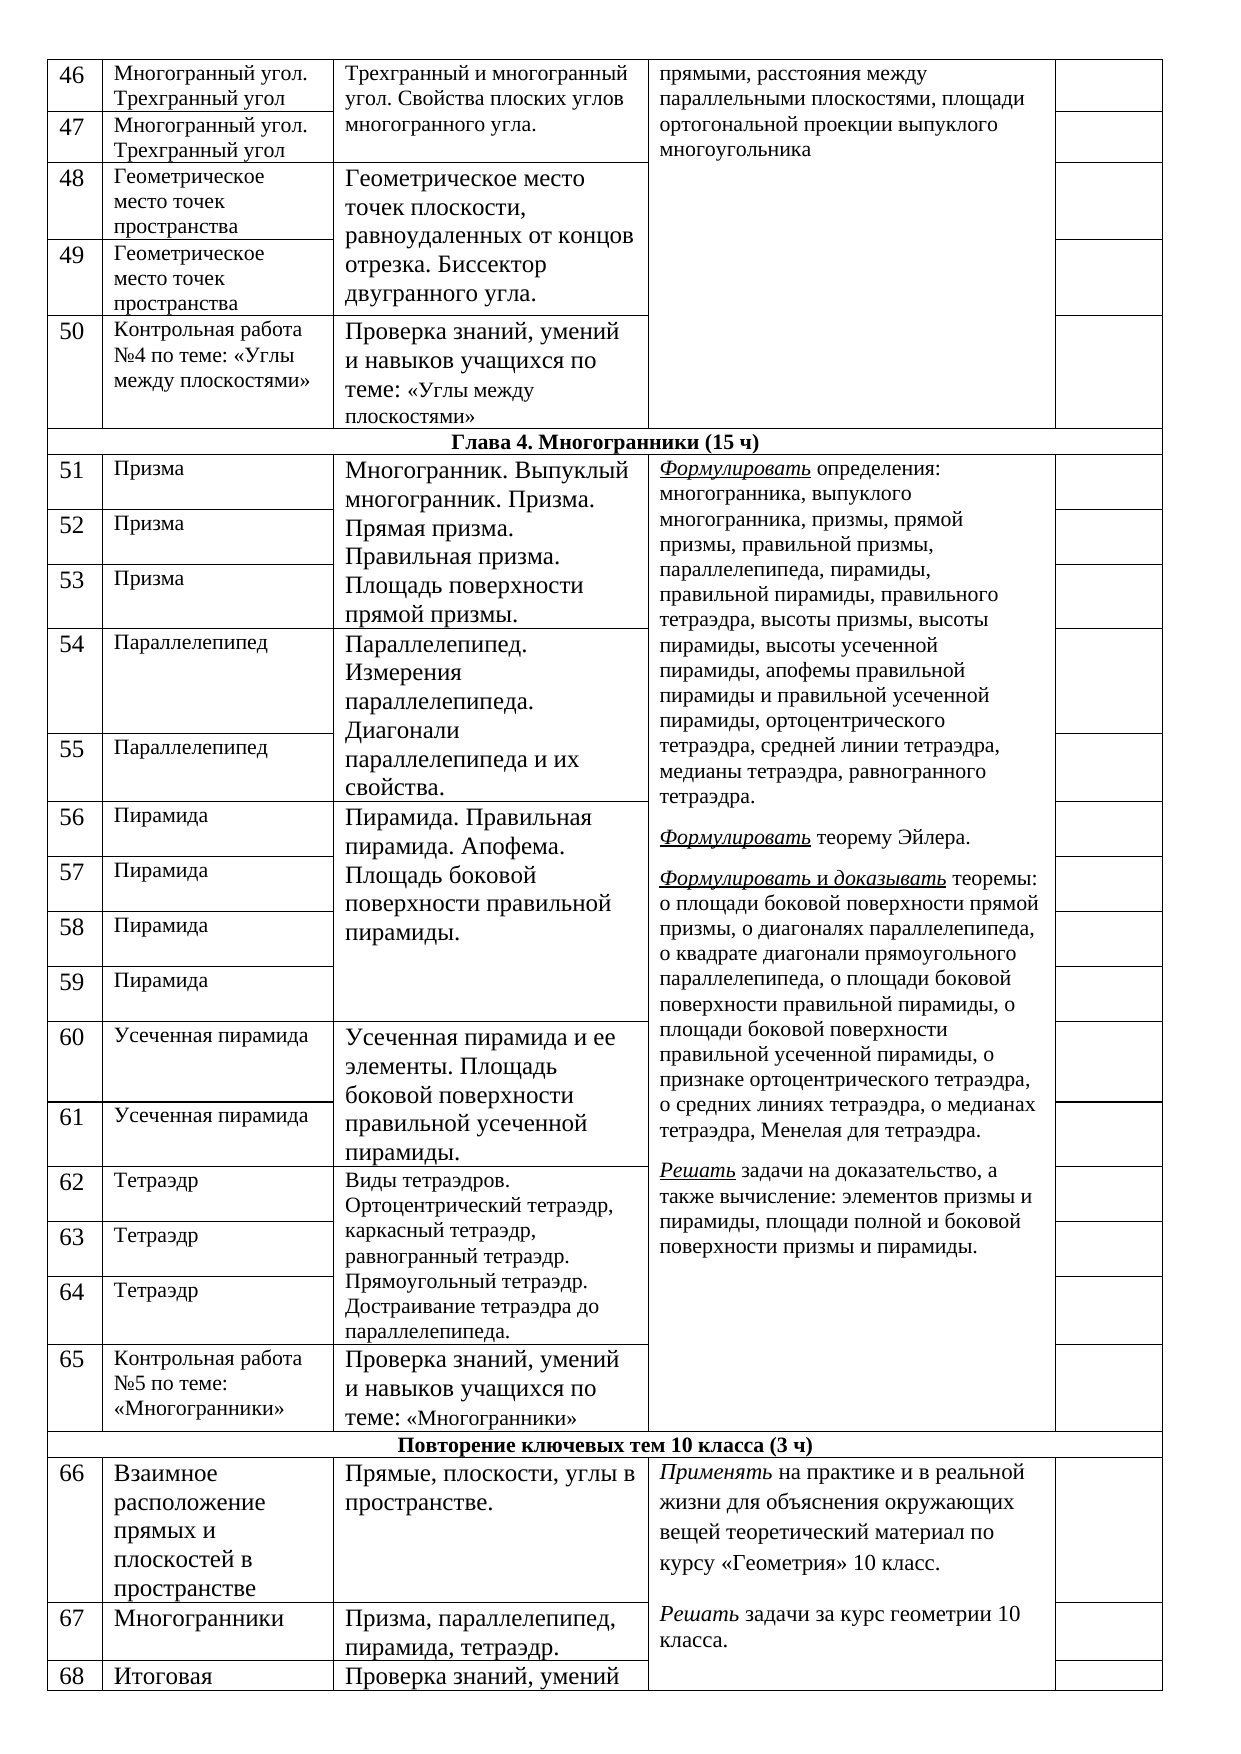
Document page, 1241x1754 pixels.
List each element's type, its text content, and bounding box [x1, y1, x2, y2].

table_cell Пирамида. Правильная пирамида. Апофема. Площадь боковой поверхности правильной пирамиды. [334, 802, 648, 1021]
table_cell Усеченная пирамида [103, 1022, 333, 1101]
table_cell Усеченная пирамида [103, 1103, 333, 1166]
table_cell [1056, 112, 1162, 162]
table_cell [334, 1661, 648, 1690]
table_cell 65 [48, 1345, 102, 1431]
table_cell Пирамида [103, 912, 333, 966]
table_cell [1056, 60, 1162, 111]
table_cell 61 [48, 1103, 102, 1166]
table_cell Взаимное расположение прямых и плоскостей в пространстве [103, 1458, 333, 1602]
table_cell [1056, 316, 1162, 428]
table_cell Применять на практике и в реальной жизни для объяснения окружающих вещей теоретический материал по курсу «Геометрия» 10 класс. Решать задачи за курс геометрии 10 класса. [649, 1458, 1055, 1690]
table_cell Контрольная работа №5 по теме: «Многогранники» [103, 1345, 333, 1431]
table_cell [1056, 510, 1162, 564]
table_cell Призма [103, 510, 333, 564]
table_cell Контрольная работа №4 по теме: «Углы между плоскостями» [103, 316, 333, 428]
table_cell 54 [48, 629, 102, 733]
table_cell [1056, 1458, 1162, 1602]
table_cell Тетраэдр [103, 1167, 333, 1221]
table_cell Многогранный угол. Трехгранный угол [103, 112, 333, 162]
table_cell Пирамида [103, 967, 333, 1021]
table_cell [1056, 1661, 1162, 1690]
table_cell [1056, 240, 1162, 315]
table_cell [1056, 1603, 1162, 1660]
table_cell 59 [48, 967, 102, 1021]
table_cell 55 [48, 734, 102, 801]
table_cell 64 [48, 1277, 102, 1343]
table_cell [103, 1661, 333, 1690]
table_cell Проверка знаний, умений и навыков учащихся по теме: «Углы между плоскостями» [334, 316, 648, 428]
table_cell Призма [103, 565, 333, 628]
table_cell Параллелепипед [103, 734, 333, 801]
table_cell [1056, 163, 1162, 239]
table_cell Глава 4. Многогранники (15 ч) [48, 429, 1162, 454]
table_cell [1056, 1222, 1162, 1276]
table_cell 50 [48, 316, 102, 428]
table_cell [1056, 734, 1162, 801]
table_cell 60 [48, 1022, 102, 1101]
table_cell 62 [48, 1167, 102, 1221]
table_cell Многогранник. Выпуклый многогранник. Призма. Прямая призма. Правильная призма. Площадь поверхности прямой призмы. [334, 455, 648, 628]
table_cell Многогранный угол. Трехгранный угол [103, 60, 333, 111]
table_cell 56 [48, 802, 102, 856]
table_cell Прямые, плоскости, углы в пространстве. [334, 1458, 648, 1602]
table_cell 52 [48, 510, 102, 564]
table_cell Геометрическое место точек плоскости, равноудаленных от концов отрезка. Биссектор двугранного угла. [334, 163, 648, 315]
table_cell Проверка знаний, умений и навыков учащихся по теме: «Многогранники» [334, 1345, 648, 1431]
table_cell Геометрическое место точек пространства [103, 240, 333, 315]
table_cell 51 [48, 455, 102, 509]
table_cell 49 [48, 240, 102, 315]
table_cell [1056, 565, 1162, 628]
table_cell Тетраэдр [103, 1222, 333, 1276]
table_cell 48 [48, 163, 102, 239]
table_cell Формулировать определения: многогранника, выпуклого многогранника, призмы, прямой призмы, правильной призмы, параллелепипеда, пирамиды, правильной пирамиды, правильного тетраэдра, высоты призмы, высоты пирамиды, высоты усеченной пирамиды, апофемы правильной пирамиды и правильной усеченной пирамиды, ортоцентрического тетраэдра, средней линии тетраэдра, медианы тетраэдра, равногранного тетраэдра. Формулировать теорему Эйлера. Формулировать и доказывать теоремы: о площади боковой поверхности прямой призмы, о диагоналях параллелепипеда, о квадрате диагонали прямоугольного параллелепипеда, о площади боковой поверхности правильной пирамиды, о площади боковой поверхности правильной усеченной пирамиды, о признаке ортоцентрического тетраэдра, о средних линиях тетраэдра, о медианах тетраэдра, Менелая для тетраэдра. Решать задачи на доказательство, а также вычисление: элементов призмы и пирамиды, площади полной и боковой поверхности призмы и пирамиды. [649, 455, 1055, 1431]
table_cell [1056, 1277, 1162, 1343]
table_cell Многогранники [103, 1603, 333, 1660]
table_cell Повторение ключевых тем 10 класса (3 ч) [48, 1432, 1162, 1457]
table_cell [1056, 455, 1162, 509]
table_cell Параллелепипед. Измерения параллелепипеда. Диагонали параллелепипеда и их свойства. [334, 629, 648, 801]
table_cell Геометрическое место точек пространства [103, 163, 333, 239]
table_cell [1056, 1167, 1162, 1221]
table_cell Призма, параллелепипед, пирамида, тетраэдр. [334, 1603, 648, 1660]
table_cell Пирамида [103, 802, 333, 856]
table_cell [1056, 967, 1162, 1021]
table_cell Параллелепипед [103, 629, 333, 733]
table_cell 66 [48, 1458, 102, 1602]
table_cell Усеченная пирамида и ее элементы. Площадь боковой поверхности правильной усеченной пирамиды. [334, 1022, 648, 1166]
table_cell 53 [48, 565, 102, 628]
table_cell [1056, 1345, 1162, 1431]
table_cell 63 [48, 1222, 102, 1276]
table_cell 57 [48, 857, 102, 911]
table_cell Пирамида [103, 857, 333, 911]
table_cell 67 [48, 1603, 102, 1660]
table_cell Трехгранный и многогранный угол. Свойства плоских углов многогранного угла. [334, 60, 648, 162]
table_cell [1056, 1103, 1162, 1166]
table_cell [1056, 1022, 1162, 1101]
table_cell 68 [48, 1661, 102, 1690]
table_cell [1056, 912, 1162, 966]
table_cell Виды тетраэдров. Ортоцентрический тетраэдр, каркасный тетраэдр, равногранный тетраэдр. Прямоугольный тетраэдр. Достраивание тетраэдра до параллелепипеда. [334, 1167, 648, 1343]
table_cell Призма [103, 455, 333, 509]
table_cell 47 [48, 112, 102, 162]
table_cell [1056, 802, 1162, 856]
table_cell 46 [48, 60, 102, 111]
table_cell [1056, 857, 1162, 911]
table_cell [1056, 629, 1162, 733]
table_cell Тетраэдр [103, 1277, 333, 1343]
table_cell 58 [48, 912, 102, 966]
